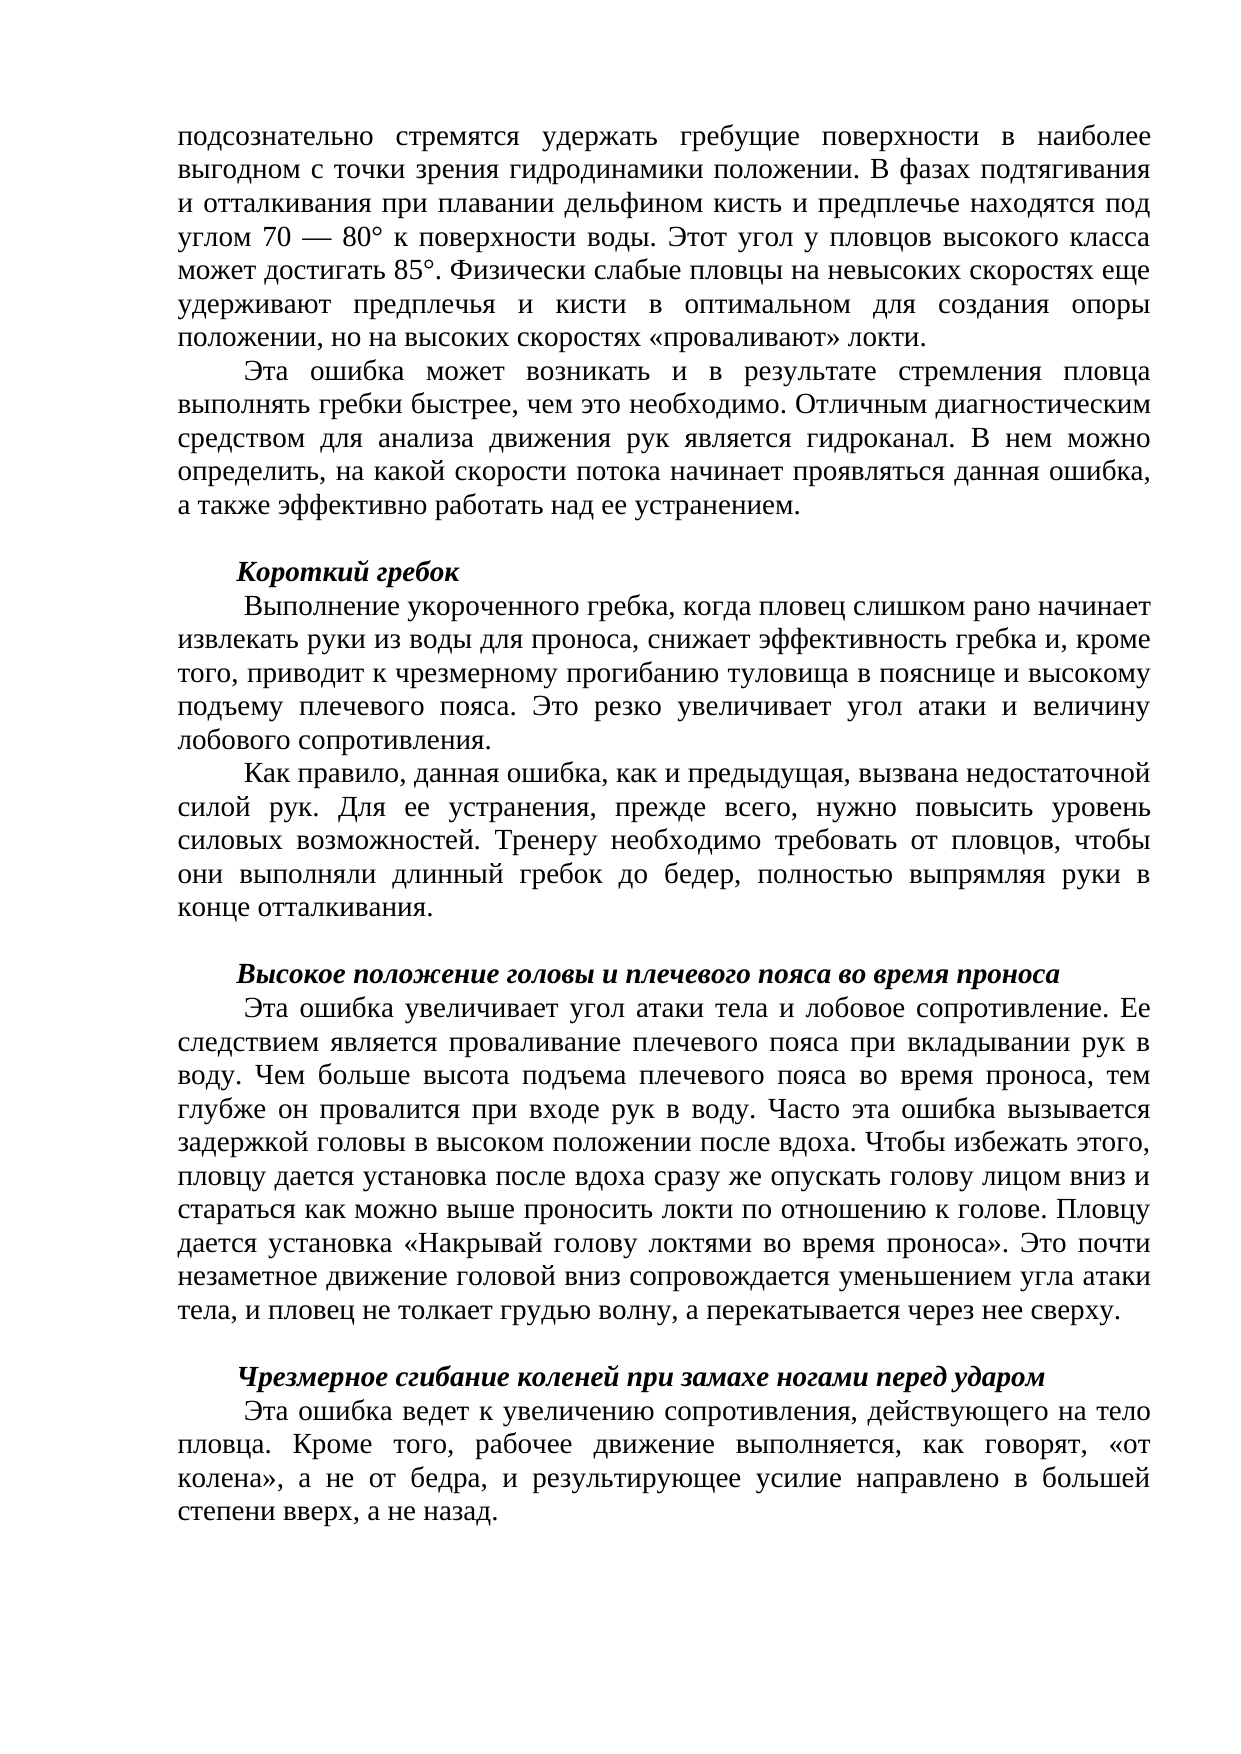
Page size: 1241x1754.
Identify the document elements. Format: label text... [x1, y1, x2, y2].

subtitle Высокое положение головы и плечевого пояса во время проноса [177, 957, 1152, 990]
text Эта ошибка ведет к увеличению сопротивления, действующего на тело пловца. Кроме того, рабочее движение выполняется, как говорят, «от колена», а не от бедра, и результирующее усилие направлено в большей степени вверх, а не назад. [177, 1393, 1152, 1527]
text Эта ошибка может возникать и в результате стремления пловца выполнять гребки быстрее, чем это необходимо. Отличным диагностическим средством для анализа движения рук является гидроканал. В нем можно определить, на какой скорости потока начинает проявляться данная ошибка, а также эффективно работать над ее устранением. [177, 353, 1152, 521]
text Выполнение укороченного гребка, когда пловец слишком рано начинает извлекать руки из воды для проноса, снижает эффективность гребка и, кроме того, приводит к чрезмерному прогибанию туловища в пояснице и высокому подъему плечевого пояса. Это резко увеличивает угол атаки и величину лобового сопротивления. [177, 588, 1152, 755]
text Как правило, данная ошибка, как и предыдущая, вызвана недостаточной силой рук. Для ее устранения, прежде всего, нужно повысить уровень силовых возможностей. Тренеру необходимо требовать от пловцов, чтобы они выполняли длинный гребок до бедер, полностью выпрямляя руки в конце отталкивания. [177, 755, 1152, 923]
subtitle Короткий гребок [177, 554, 1152, 588]
subtitle Чрезмерное сгибание коленей при замахе ногами перед ударом [177, 1359, 1152, 1393]
text Эта ошибка увеличивает угол атаки тела и лобовое сопротивление. Ее следствием является проваливание плечевого пояса при вкладывании рук в воду. Чем больше высота подъема плечевого пояса во время проноса, тем глубже он провалится при входе рук в воду. Часто эта ошибка вызывается задержкой головы в высоком положении после вдоха. Чтобы избежать этого, пловцу дается установка после вдоха сразу же опускать голову лицом вниз и стараться как можно выше проносить локти по отношению к голове. Пловцу дается установка «Накрывай голову локтями во время проноса». Это почти незаметное движение головой вниз сопровождается уменьшением угла атаки тела, и пловец не толкает грудью волну, а перекатывается через нее сверху. [177, 990, 1152, 1326]
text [177, 118, 1152, 353]
